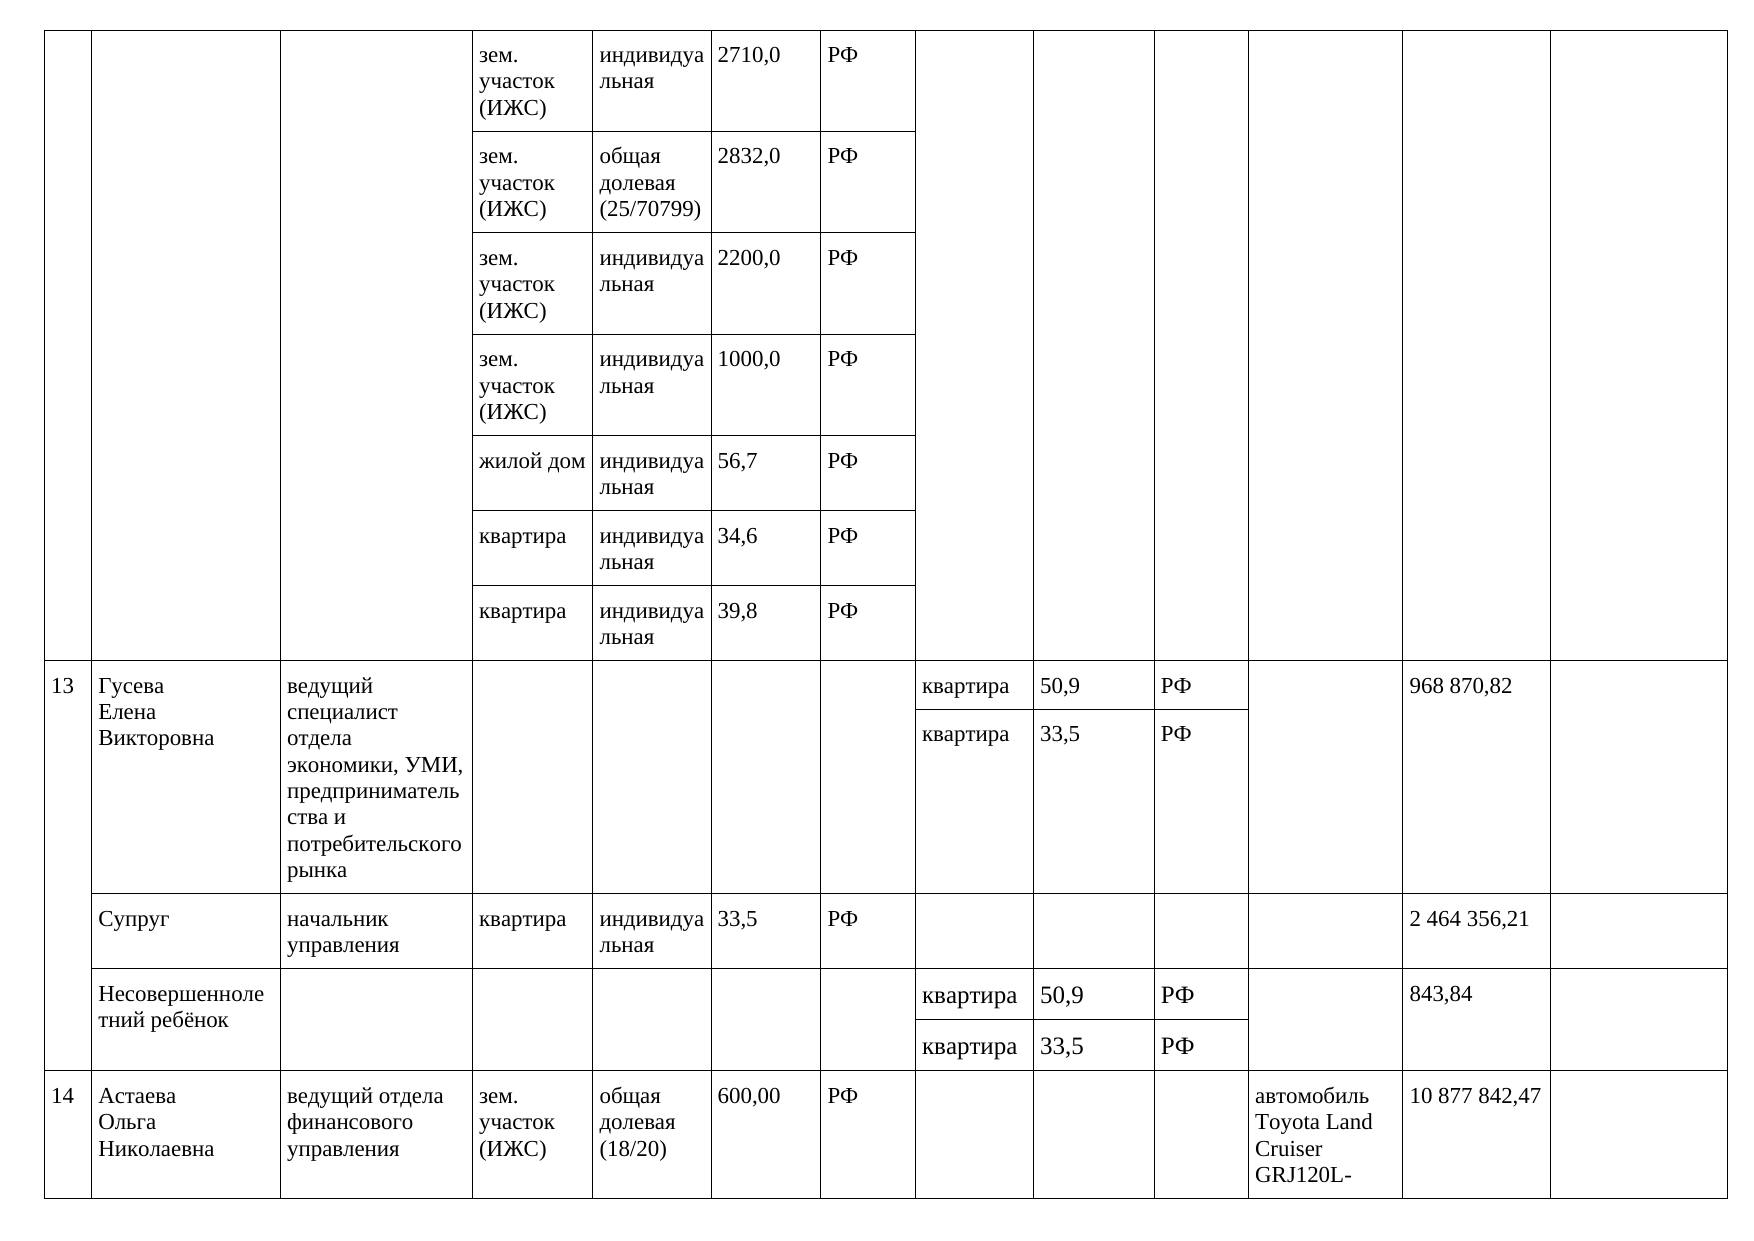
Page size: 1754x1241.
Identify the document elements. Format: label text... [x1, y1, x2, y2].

table_cell [712, 969, 820, 1070]
table_cell 600,00 [712, 1071, 820, 1198]
table_cell [1551, 894, 1727, 968]
table_cell 843,84 [1403, 969, 1550, 1070]
table_cell индивидуальная [593, 894, 711, 968]
table_cell [1034, 1071, 1154, 1198]
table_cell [593, 1071, 711, 1198]
table_cell РФ [821, 586, 915, 660]
table_cell [1249, 661, 1402, 893]
table_cell РФ [821, 132, 915, 232]
table_cell [1551, 1071, 1727, 1198]
table_cell 33,5 [1034, 1020, 1154, 1070]
table_cell индивидуальная [593, 233, 711, 334]
table_cell квартира [473, 511, 592, 585]
table_cell 34,6 [712, 511, 820, 585]
table_cell Несовершеннолетний ребёнок [92, 969, 280, 1070]
table_cell ведущий специалист отдела экономики, УМИ, предпринимательства и потребительского рынка [281, 661, 472, 893]
table_cell [1034, 894, 1154, 968]
table_cell [1551, 969, 1727, 1070]
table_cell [92, 1071, 280, 1198]
table_cell квартира [916, 661, 1033, 709]
table_cell зем. участок (ИЖС) [473, 31, 592, 131]
table_cell 33,5 [1034, 710, 1154, 893]
table_cell 56,7 [712, 436, 820, 510]
table_cell 1000,0 [712, 335, 820, 435]
table_cell общая долевая (25/70799) [593, 132, 711, 232]
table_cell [281, 1071, 472, 1198]
table_cell [593, 661, 711, 893]
table_cell [1249, 894, 1402, 968]
table_cell зем. участок (ИЖС) [473, 132, 592, 232]
table_cell зем. участок (ИЖС) [473, 335, 592, 435]
table_cell [1551, 661, 1727, 893]
table_cell [1155, 894, 1248, 968]
table_cell [1155, 1071, 1248, 1198]
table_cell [1249, 1071, 1402, 1198]
table_cell РФ [1155, 969, 1248, 1019]
table_cell РФ [821, 335, 915, 435]
table_cell квартира [473, 894, 592, 968]
table_cell 10 877 842,47 [1403, 1071, 1550, 1198]
table_cell индивидуальная [593, 586, 711, 660]
table_cell [821, 661, 915, 893]
table_cell зем. участок (ИЖС) [473, 233, 592, 334]
table_cell 14 [45, 1071, 91, 1198]
table_cell [916, 894, 1033, 968]
table_cell 968 870,82 [1403, 661, 1550, 893]
table_cell [821, 969, 915, 1070]
table_cell квартира [916, 1020, 1033, 1070]
table_cell 50,9 [1034, 969, 1154, 1019]
table_cell РФ [1155, 710, 1248, 893]
table_cell жилой дом [473, 436, 592, 510]
table_cell [473, 969, 592, 1070]
table_cell РФ [821, 436, 915, 510]
table_cell РФ [821, 1071, 915, 1198]
table_cell [712, 661, 820, 893]
table_cell начальник управления [281, 894, 472, 968]
table_cell 39,8 [712, 586, 820, 660]
table_cell 2200,0 [712, 233, 820, 334]
table_cell РФ [821, 31, 915, 131]
table_cell 13 [45, 661, 91, 1070]
table_cell [1249, 969, 1402, 1070]
table_cell [473, 661, 592, 893]
table_cell индивидуальная [593, 335, 711, 435]
table_cell индивидуальная [593, 511, 711, 585]
table_cell 50,9 [1034, 661, 1154, 709]
table_cell квартира [473, 586, 592, 660]
table_cell 33,5 [712, 894, 820, 968]
table_cell зем. участок (ИЖС) [473, 1071, 592, 1198]
table_cell индивидуальная [593, 31, 711, 131]
table_cell 2 464 356,21 [1403, 894, 1550, 968]
table_cell [281, 969, 472, 1070]
table_cell индивидуальная [593, 436, 711, 510]
table_cell 2832,0 [712, 132, 820, 232]
table_cell квартира [916, 969, 1033, 1019]
table_cell РФ [1155, 661, 1248, 709]
table_cell квартира [916, 710, 1033, 893]
table_cell [593, 969, 711, 1070]
table_cell РФ [821, 233, 915, 334]
table_cell Супруг [92, 894, 280, 968]
table_cell РФ [821, 511, 915, 585]
table_cell Гусева Елена Викторовна [92, 661, 280, 893]
table_cell 2710,0 [712, 31, 820, 131]
table_cell [916, 1071, 1033, 1198]
table_cell РФ [821, 894, 915, 968]
table_cell РФ [1155, 1020, 1248, 1070]
